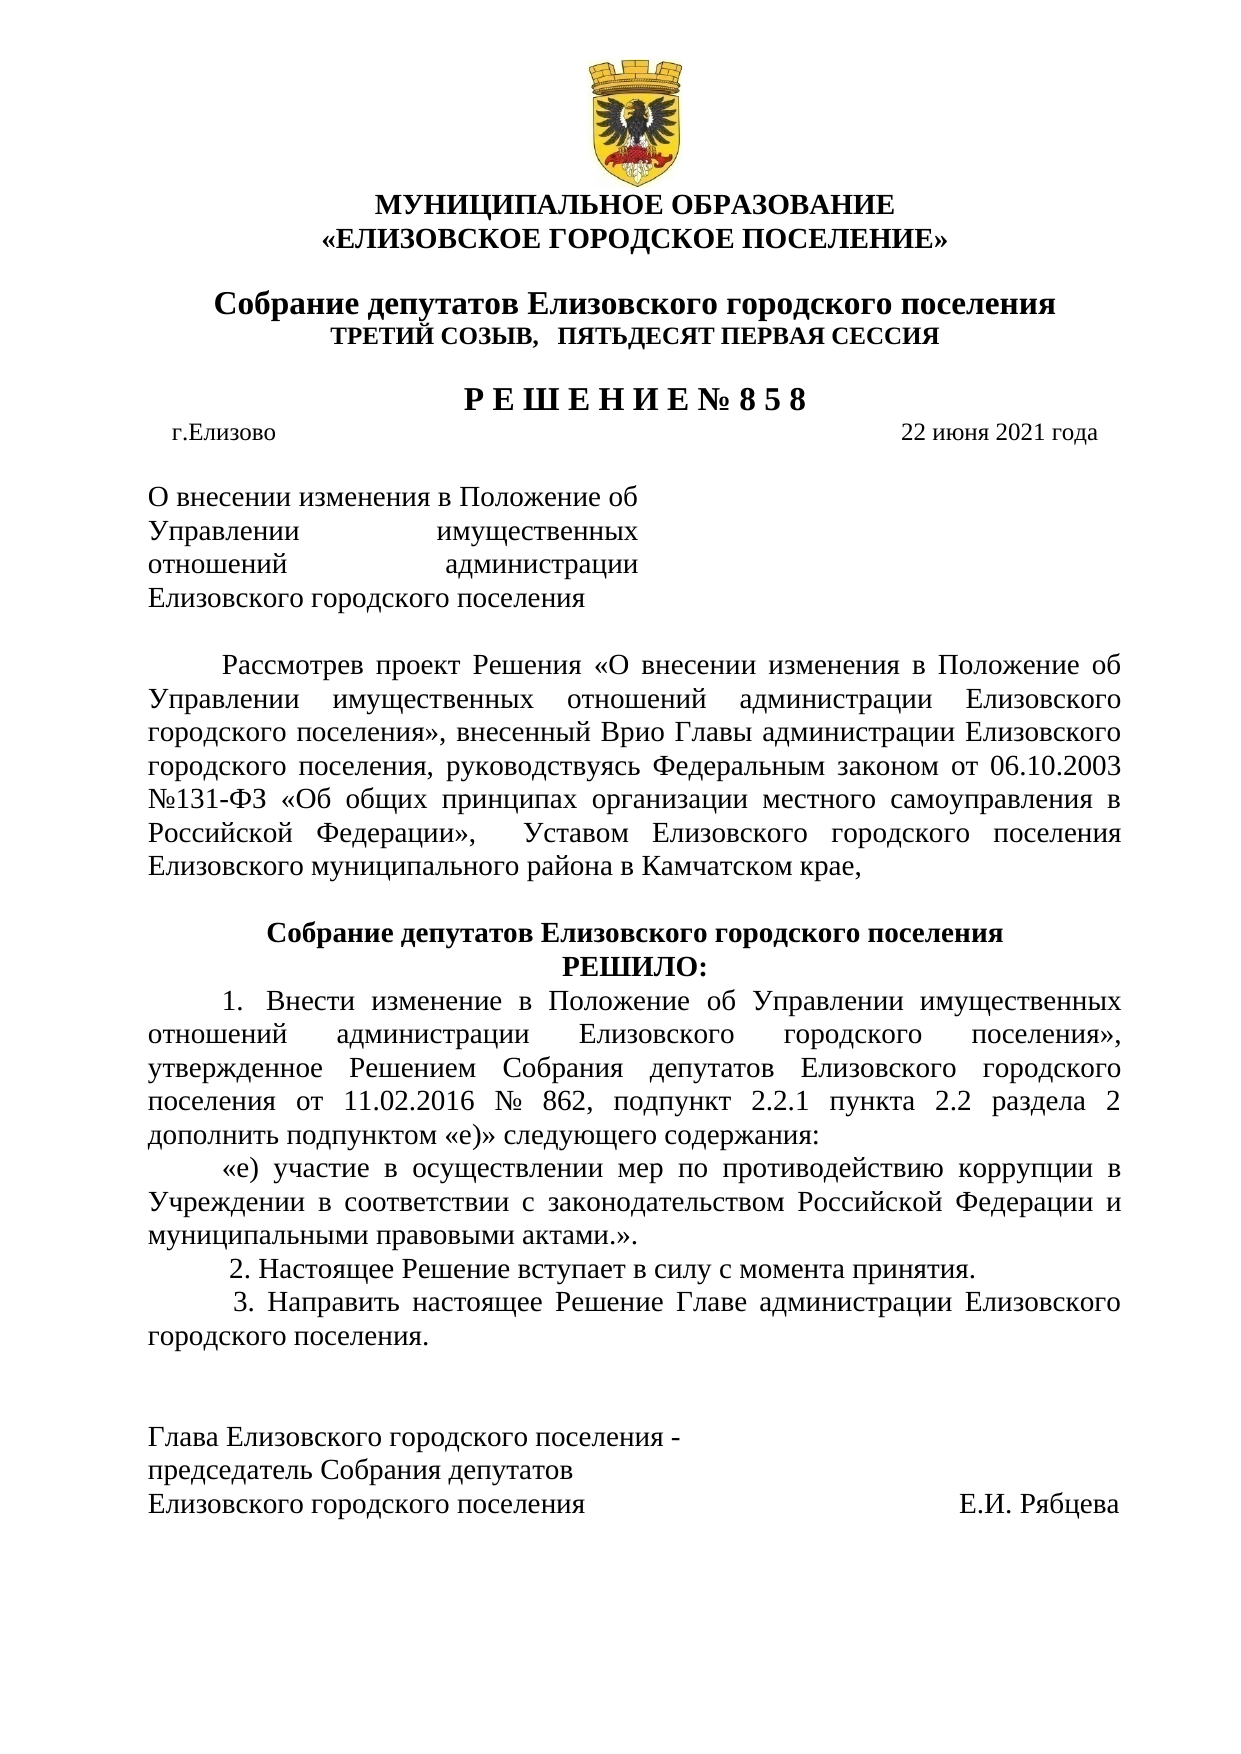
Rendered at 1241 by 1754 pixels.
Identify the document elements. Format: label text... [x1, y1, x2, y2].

text РЕШЕНИЕ№858 [148, 379, 1122, 417]
list Внести изменение в Положение об Управлении имущественных отношений администрации Елизовского городского поселения», утвержденное Решением Собрания депутатов Елизовского городского поселения от 11.02.2016 № 862, подпункт 2.2.1 пункта 2.2 раздела 2 дополнить подпунктом «е)» следующего содержания: [148, 983, 1122, 1150]
text Собрание депутатов Елизовского городского поселения [148, 916, 1122, 949]
text 3. Направить настоящее Решение Главе администрации Елизовского городского поселения. [148, 1284, 1122, 1352]
text РЕШИЛО: [148, 949, 1122, 983]
text «е) участие в осуществлении мер по противодействию коррупции в Учреждении в соответствии с законодательством Российской Федерации и муниципальными правовыми актами.». [148, 1150, 1122, 1251]
text «ЕЛИЗОВСКОЕ ГОРОДСКОЕ ПОСЕЛЕНИЕ» [148, 221, 1122, 254]
text 2. Настоящее Решение вступает в силу с момента принятия. [222, 1251, 1122, 1284]
text председатель Собрания депутатов [148, 1452, 1122, 1486]
subtitle Рассмотрев проект Решения «О внесении изменения в Положение об Управлении имущественных отношений администрации Елизовского городского поселения», внесенный Врио Главы администрации Елизовского городского поселения, руководствуясь Федеральным законом от 06.10.2003 №131-ФЗ «Об общих принципах организации местного самоуправления в Российской Федерации», Уставом Елизовского городского поселения Елизовского муниципального района в Камчатском крае, [148, 647, 1122, 882]
picture [587, 59, 683, 188]
text Собрание депутатов Елизовского городского поселения [148, 283, 1122, 321]
text Глава Елизовского городского поселения - [148, 1419, 1122, 1452]
text Елизовского городского поселения Е.И. Рябцева [148, 1486, 1122, 1519]
text МУНИЦИПАЛЬНОЕ ОБРАЗОВАНИЕ [148, 187, 1122, 221]
text г.Елизово 22 июня 2021 года [148, 417, 1122, 446]
table_header О внесении изменения в Положение об Управлении имущественных отношений администрации Елизовского городского поселения [136, 480, 650, 614]
text ТРЕТИЙ СОЗЫВ, ПЯТЬДЕСЯТ ПЕРВАЯ СЕССИЯ [148, 321, 1122, 350]
